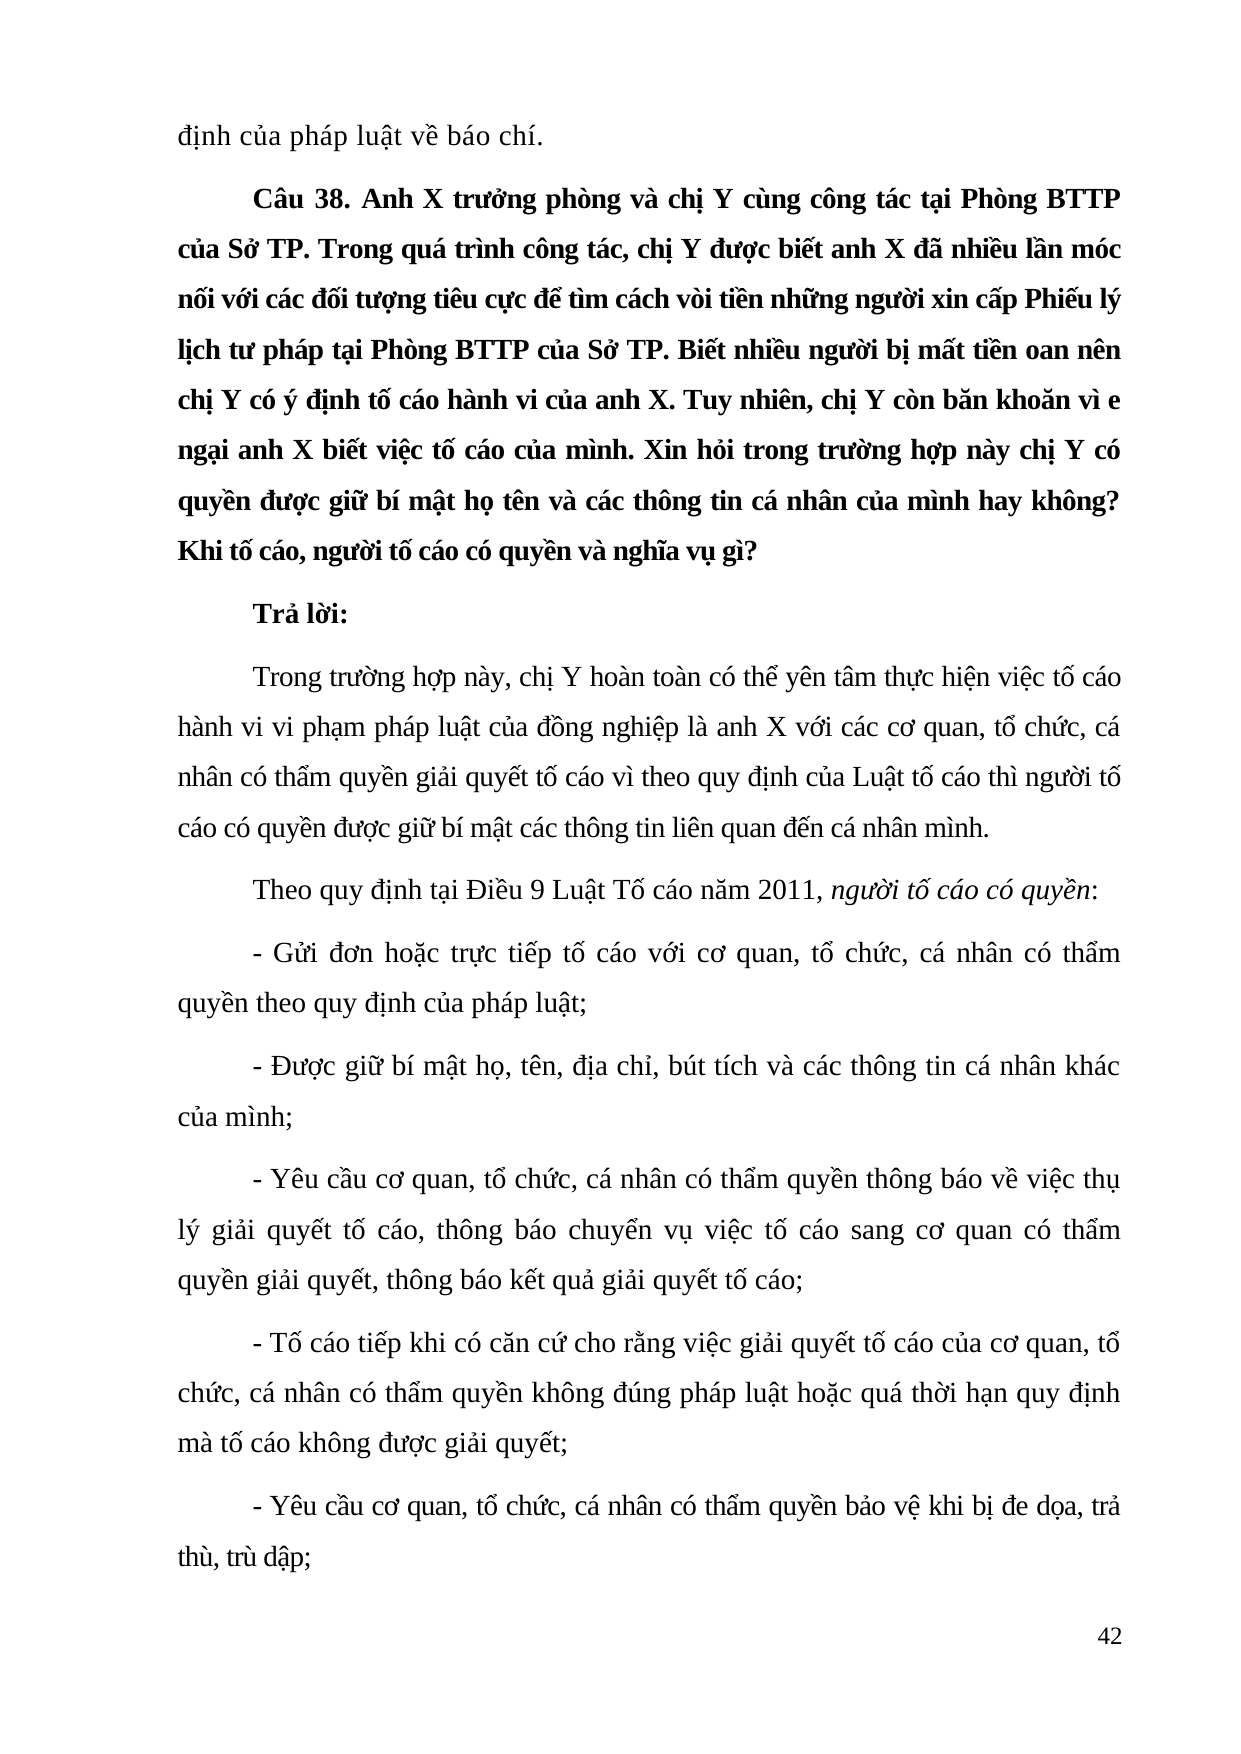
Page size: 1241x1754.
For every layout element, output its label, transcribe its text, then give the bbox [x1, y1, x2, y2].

text - Tố cáo tiếp khi có căn cứ cho rằng việc giải quyết tố cáo của cơ quan, tổ chức, cá nhân có thẩm quyền không đúng pháp luật hoặc quá thời hạn quy định mà tố cáo không được giải quyết; [177, 1325, 1122, 1459]
text - Gửi đơn hoặc trực tiếp tố cáo với cơ quan, tổ chức, cá nhân có thẩm quyền theo quy định của pháp luật; [177, 935, 1122, 1019]
text - Yêu cầu cơ quan, tổ chức, cá nhân có thẩm quyền thông báo về việc thụ lý giải quyết tố cáo, thông báo chuyển vụ việc tố cáo sang cơ quan có thẩm quyền giải quyết, thông báo kết quả giải quyết tố cáo; [177, 1162, 1122, 1296]
text Trả lời: [177, 596, 1122, 629]
text - Yêu cầu cơ quan, tổ chức, cá nhân có thẩm quyền bảo vệ khi bị đe dọa, trả thù, trù dập; [177, 1488, 1122, 1572]
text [177, 118, 1122, 152]
text Câu 38. Anh X trưởng phòng và chị Y cùng công tác tại Phòng BTTP của Sở TP. Trong quá trình công tác, chị Y được biết anh X đã nhiều lần móc nối với các đối tượng tiêu cực để tìm cách vòi tiền những người xin cấp Phiếu lý lịch tư pháp tại Phòng BTTP của Sở TP. Biết nhiều người bị mất tiền oan nên chị Y có ý định tố cáo hành vi của anh X. Tuy nhiên, chị Y còn băn khoăn vì e ngại anh X biết việc tố cáo của mình. Xin hỏi trong trường hợp này chị Y có quyền được giữ bí mật họ tên và các thông tin cá nhân của mình hay không? Khi tố cáo, người tố cáo có quyền và nghĩa vụ gì? [177, 181, 1122, 567]
text Theo quy định tại Điều 9 Luật Tố cáo năm 2011, người tố cáo có quyền: [177, 872, 1122, 906]
text Trong trường hợp này, chị Y hoàn toàn có thể yên tâm thực hiện việc tố cáo hành vi vi phạm pháp luật của đồng nghiệp là anh X với các cơ quan, tổ chức, cá nhân có thẩm quyền giải quyết tố cáo vì theo quy định của Luật tố cáo thì người tố cáo có quyền được giữ bí mật các thông tin liên quan đến cá nhân mình. [177, 659, 1122, 843]
text - Được giữ bí mật họ, tên, địa chỉ, bút tích và các thông tin cá nhân khác của mình; [177, 1048, 1122, 1132]
